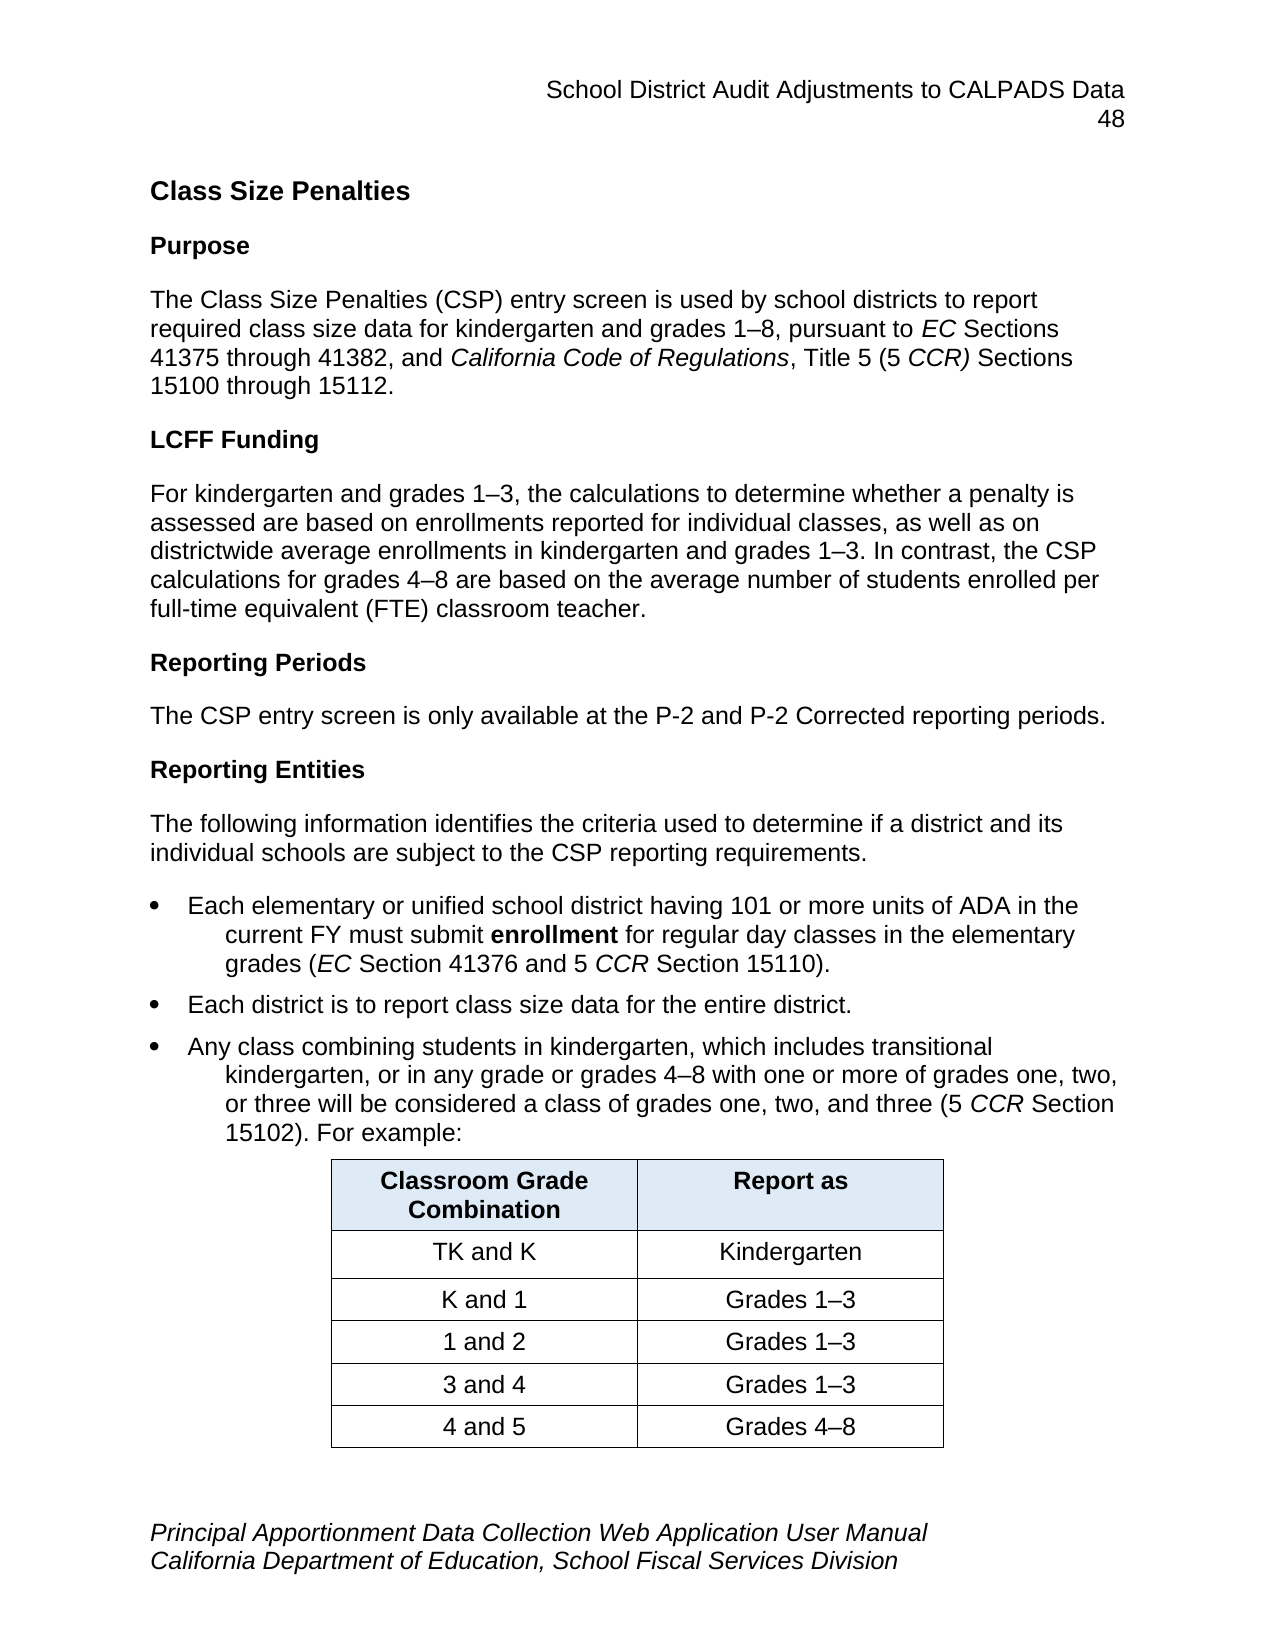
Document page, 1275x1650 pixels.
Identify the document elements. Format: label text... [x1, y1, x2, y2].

subtitle Reporting Periods [150, 647, 1125, 676]
text For kindergarten and grades 1–3, the calculations to determine whether a penalty is assessed are based on enrollments reported for individual classes, as well as on districtwide average enrollments in kindergarten and grades 1–3. In contrast, the CSP calculations for grades 4–8 are based on the average number of students enrolled per full-time equivalent (FTE) classroom teacher. [150, 479, 1125, 622]
table_cell Kindergarten [638, 1231, 943, 1278]
table_header Classroom Grade Combination [332, 1160, 637, 1230]
list Each district is to report class size data for the entire district. [150, 990, 1125, 1019]
subtitle Purpose [150, 231, 1125, 260]
table_cell 4 and 5 [332, 1406, 637, 1447]
table_cell Grades 4–8 [638, 1406, 943, 1447]
subtitle Reporting Entities [150, 755, 1125, 784]
list Each elementary or unified school district having 101 or more units of ADA in the current FY must submit enrollment for regular day classes in the elementary grades (EC Section 41376 and 5 CCR Section 15110). [150, 891, 1125, 978]
list Any class combining students in kindergarten, which includes transitional kindergarten, or in any grade or grades 4–8 with one or more of grades one, two, or three will be considered a class of grades one, two, and three (5 CCR Section 15102). For example: [150, 1031, 1125, 1147]
table_cell TK and K [332, 1231, 637, 1278]
table_cell Grades 1–3 [638, 1279, 943, 1320]
subtitle Class Size Penalties [150, 175, 1125, 206]
table_cell 3 and 4 [332, 1364, 637, 1405]
table_cell Grades 1–3 [638, 1321, 943, 1362]
text The Class Size Penalties (CSP) entry screen is used by school districts to report required class size data for kindergarten and grades 1–8, pursuant to EC Sections 41375 through 41382, and California Code of Regulations, Title 5 (5 CCR) Sections 15100 through 15112. [150, 285, 1125, 400]
text The following information identifies the criteria used to determine if a district and its individual schools are subject to the CSP reporting requirements. [150, 809, 1125, 866]
table_cell K and 1 [332, 1279, 637, 1320]
subtitle LCFF Funding [150, 425, 1125, 454]
table_cell Grades 1–3 [638, 1364, 943, 1405]
table_cell 1 and 2 [332, 1321, 637, 1362]
text The CSP entry screen is only available at the P-2 and P-2 Corrected reporting periods. [150, 701, 1125, 730]
table_header Report as [638, 1160, 943, 1230]
